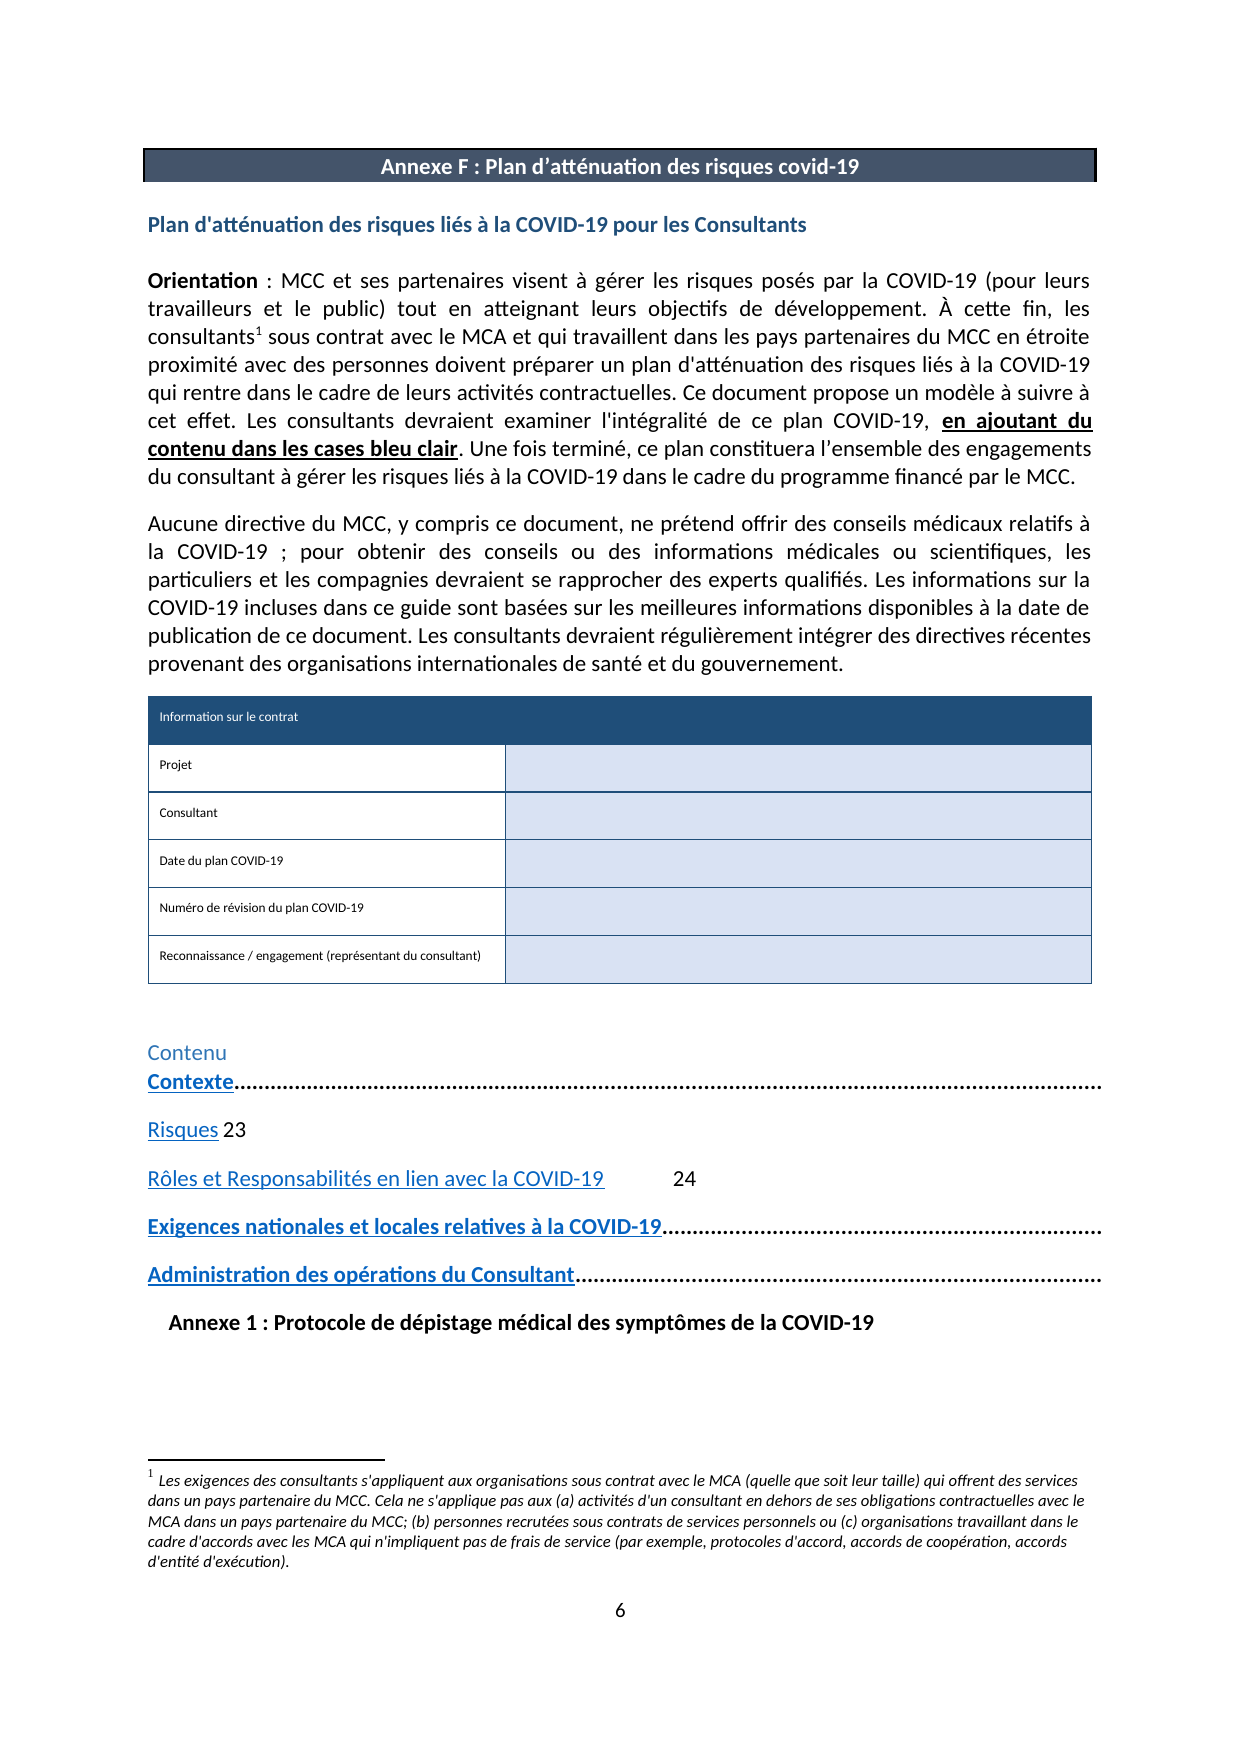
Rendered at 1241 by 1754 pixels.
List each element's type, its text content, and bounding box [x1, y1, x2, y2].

text Plan d'atténuation des risques liés à la COVID-19 pour les Consultants [148, 210, 1092, 238]
table_header [506, 697, 1091, 744]
table_cell Date du plan COVID-19 [149, 840, 505, 887]
table_cell [506, 745, 1091, 791]
table_cell Reconnaissance / engagement (représentant du consultant) [149, 936, 505, 983]
table_cell Projet [149, 745, 505, 791]
table_cell Numéro de révision du plan COVID-19 [149, 888, 505, 935]
table_cell [506, 936, 1091, 983]
text Annexe F : Plan d’atténuation des risques covid-19 [145, 150, 1094, 182]
table_cell Consultant [149, 793, 505, 839]
table_cell [506, 793, 1091, 839]
text Aucune directive du MCC, y compris ce document, ne prétend offrir des conseils médicaux relatifs à la COVID-19 ; pour obtenir des conseils ou des informations médicales ou scientifiques, les particuliers et les compagnies devraient se rapprocher des experts qualifiés. Les informations sur la COVID-19 incluses dans ce guide sont basées sur les meilleures informations disponibles à la date de publication de ce document. Les consultants devraient régulièrement intégrer des directives récentes provenant des organisations internationales de santé et du gouvernement. [148, 509, 1092, 677]
text Orientation : MCC et ses partenaires visent à gérer les risques posés par la COVID-19 (pour leurs travailleurs et le public) tout en atteignant leurs objectifs de développement. À cette fin, les consultants sous contrat avec le MCA et qui travaillent dans les pays partenaires du MCC en étroite proximité avec des personnes doivent préparer un plan d'atténuation des risques liés à la COVID-19 qui rentre dans le cadre de leurs activités contractuelles. Ce document propose un modèle à suivre à cet effet. Les consultants devraient examiner l'intégralité de ce plan COVID-19, en ajoutant du contenu dans les cases bleu clair. Une fois terminé, ce plan constituera l’ensemble des engagements du consultant à gérer les risques liés à la COVID-19 dans le cadre du programme financé par le MCC. [148, 266, 1092, 490]
table_header Information sur le contrat [149, 697, 505, 744]
table_cell [506, 888, 1091, 935]
table_cell [506, 840, 1091, 887]
